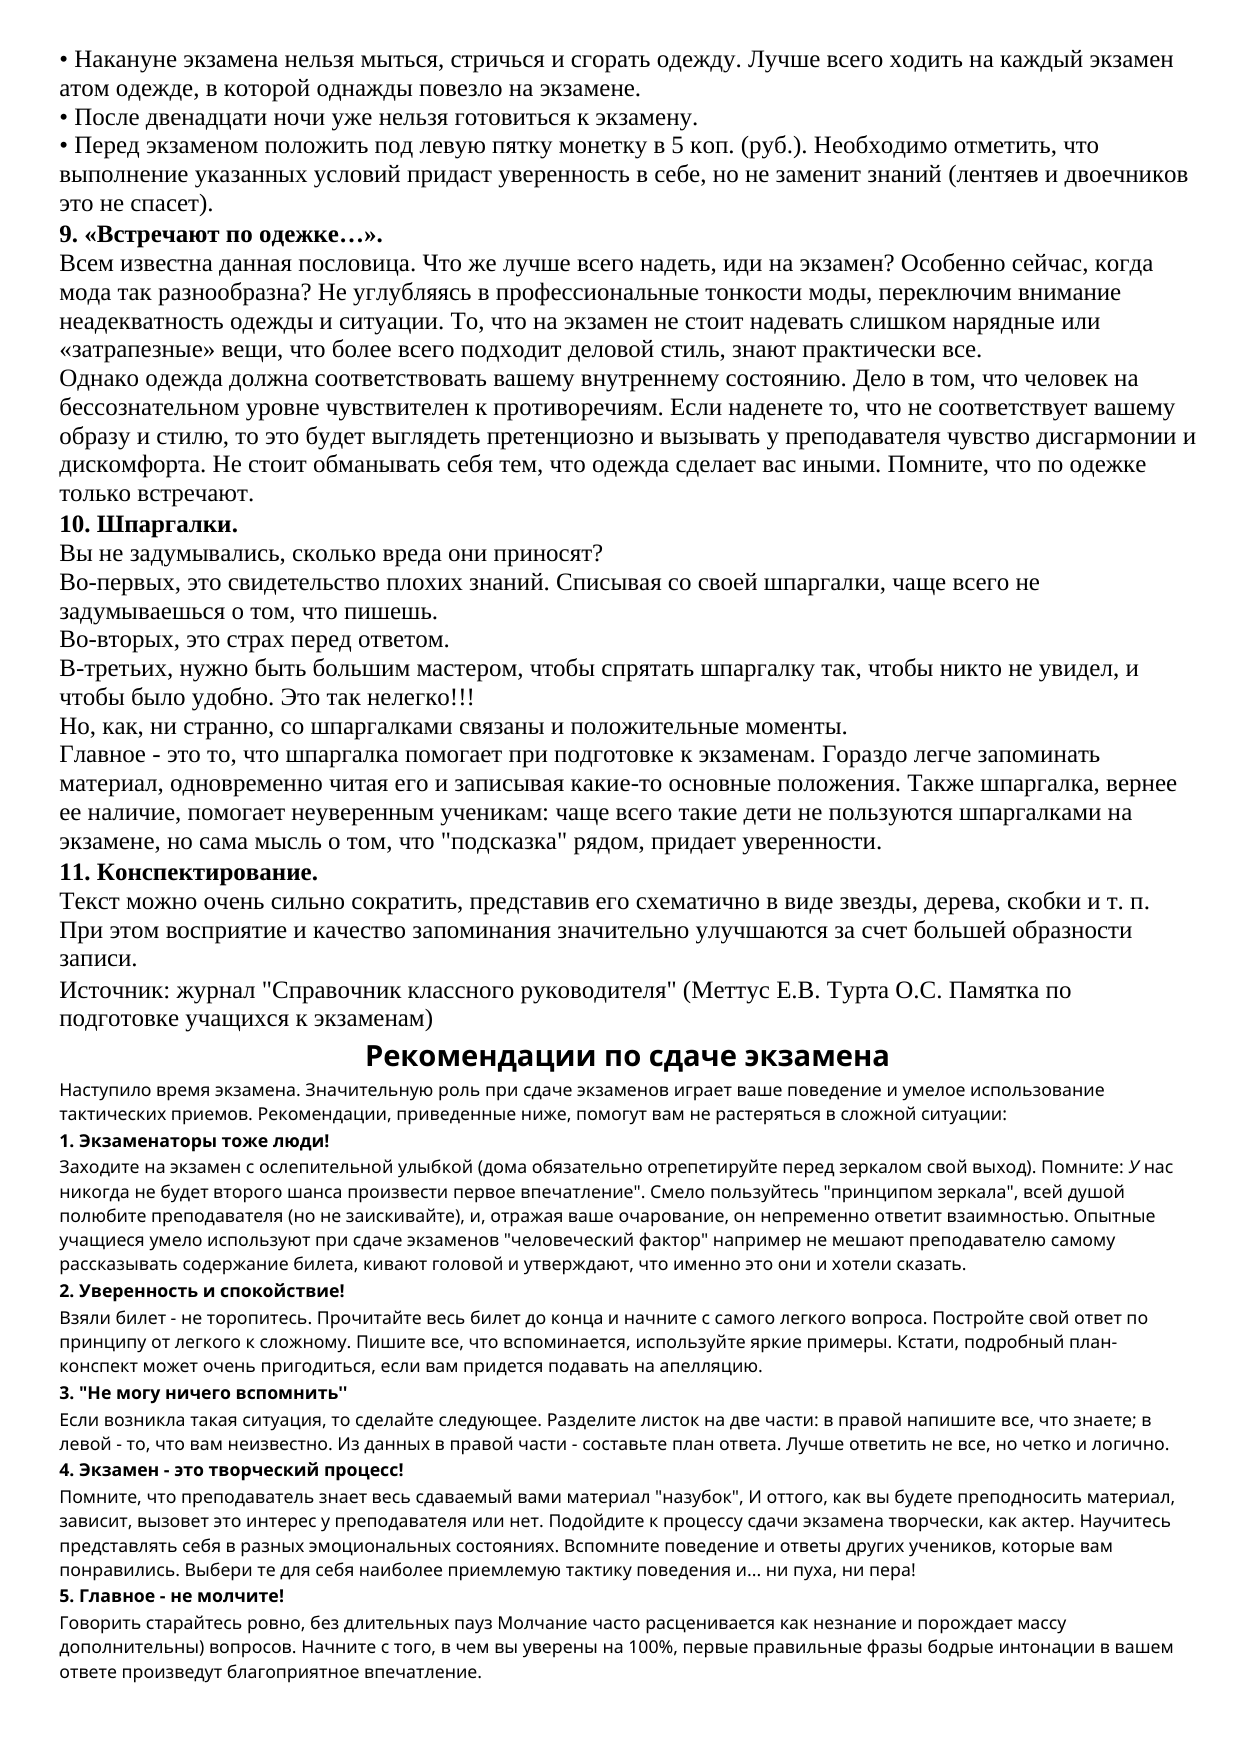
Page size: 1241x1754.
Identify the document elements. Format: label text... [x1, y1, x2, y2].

text Взяли билет - не торопитесь. Прочитайте весь билет до конца и начните с самого легкого вопроса. Постройте свой ответ по принципу от легкого к сложному. Пишите все, что вспоминается, используйте яркие примеры. Кстати, подробный план-конспект может очень пригодиться, если вам придется подавать на апелляцию. [59, 1305, 1196, 1378]
text 10. Шпаргалки. Вы не задумывались, сколько вреда они приносят? Во-первых, это свидетельство плохих знаний. Списывая со своей шпаргалки, чаще всего не задумываешься о том, что пишешь. Во-вторых, это страх перед ответом. В-третьих, нужно быть большим мастером, чтобы спрятать шпаргалку так, чтобы никто не увидел, и чтобы было удобно. Это так нелегко!!! Но, как, ни странно, со шпаргалками связаны и положительные моменты. Главное - это то, что шпаргалка помогает при подготовке к экзаменам. Гораздо легче запоминать материал, одновременно читая его и записывая какие-то основные положения. Также шпаргалка, вернее ее наличие, помогает неуверенным ученикам: чаще всего такие дети не пользуются шпаргалками на экзамене, но сама мысль о том, что "подсказка" рядом, придает уверенности. [59, 509, 1196, 854]
text Наступило время экзамена. Значительную роль при сдаче экзаменов играет ваше поведение и умелое использование тактических приемов. Рекомендации, приведенные ниже, помогут вам не растеряться в сложной ситуации: [59, 1077, 1196, 1126]
text 2. Уверенность и спокойствие! [59, 1278, 1196, 1302]
text Если возникла такая ситуация, то сделайте следующее. Разделите листок на две части: в правой напишите все, что знаете; в левой - то, что вам неизвестно. Из данных в правой части - составьте план ответа. Лучше ответить не все, но четко и логично. [59, 1407, 1196, 1455]
text Источник: журнал "Справочник классного руководителя" (Меттус Е.В. Турта О.С. Памятка по подготовке учащихся к экзаменам) [59, 975, 1196, 1032]
text Говорить старайтесь ровно, без длительных пауз Молчание часто расценивается как незнание и порождает массу дополнительны) вопросов. Начните с того, в чем вы уверены на 100%, первые правильные фразы бодрые интонации в вашем ответе произведут благоприятное впечатление. [59, 1611, 1196, 1683]
text 3. "Не могу ничего вспомнить'' [59, 1380, 1196, 1404]
text Заходите на экзамен с ослепительной улыбкой (дома обязательно отрепетируйте перед зеркалом свой выход). Помните: У нас никогда не будет второго шанса произвести первое впечатление". Смело пользуйтесь "принципом зеркала", всей душой полюбите преподавателя (но не заискивайте), и, отражая ваше очарование, он непременно ответит взаимностью. Опытные учащиеся умело используют при сдаче экзаменов "человеческий фактор" например не мешают преподавателю самому рассказывать содержание билета, кивают головой и утверждают, что именно это они и хотели сказать. [59, 1155, 1196, 1276]
text 1. Экзаменаторы тоже люди! [59, 1128, 1196, 1152]
text Помните, что преподаватель знает весь сдаваемый вами материал "назубок", И оттого, как вы будете преподносить материал, зависит, вызовет это интерес у преподавателя или нет. Подойдите к процессу сдачи экзамена творчески, как актер. Научитесь представлять себя в разных эмоциональных состояниях. Вспомните поведение и ответы других учеников, которые вам понравились. Выбери те для себя наиболее приемлемую тактику поведения и... ни пуха, ни пера! [59, 1485, 1196, 1581]
text 9. «Встречают по одежке…». Всем известна данная пословица. Что же лучше всего надеть, иди на экзамен? Особенно сейчас, когда мода так разнообразна? Не углубляясь в профессиональные тонкости моды, переключим внимание неадекватность одежды и ситуации. То, что на экзамен не стоит надевать слишком нарядные или «затрапезные» вещи, что более всего подходит деловой стиль, знают практически все. Однако одежда должна соответствовать вашему внутреннему состоянию. Дело в том, что человек на бессознательном уровне чувствителен к противоречиям. Если наденете то, что не соответствует вашему образу и стилю, то это будет выглядеть претенциозно и вызывать у преподавателя чувство дисгармонии и дискомфорта. Не стоит обманывать себя тем, что одежда сделает вас иными. Помните, что по одежке только встречают. [59, 219, 1196, 507]
text 5. Главное - не молчите! [59, 1584, 1196, 1608]
text 4. Экзамен - это творческий процесс! [59, 1458, 1196, 1482]
text Рекомендации по сдаче экзамена [59, 1035, 1196, 1074]
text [59, 44, 1196, 217]
text 11. Конспектирование. Текст можно очень сильно сократить, представив его схематично в виде звезды, дерева, скобки и т. п. При этом восприятие и качество запоминания значительно улучшаются за счет большей образности записи. [59, 857, 1196, 972]
